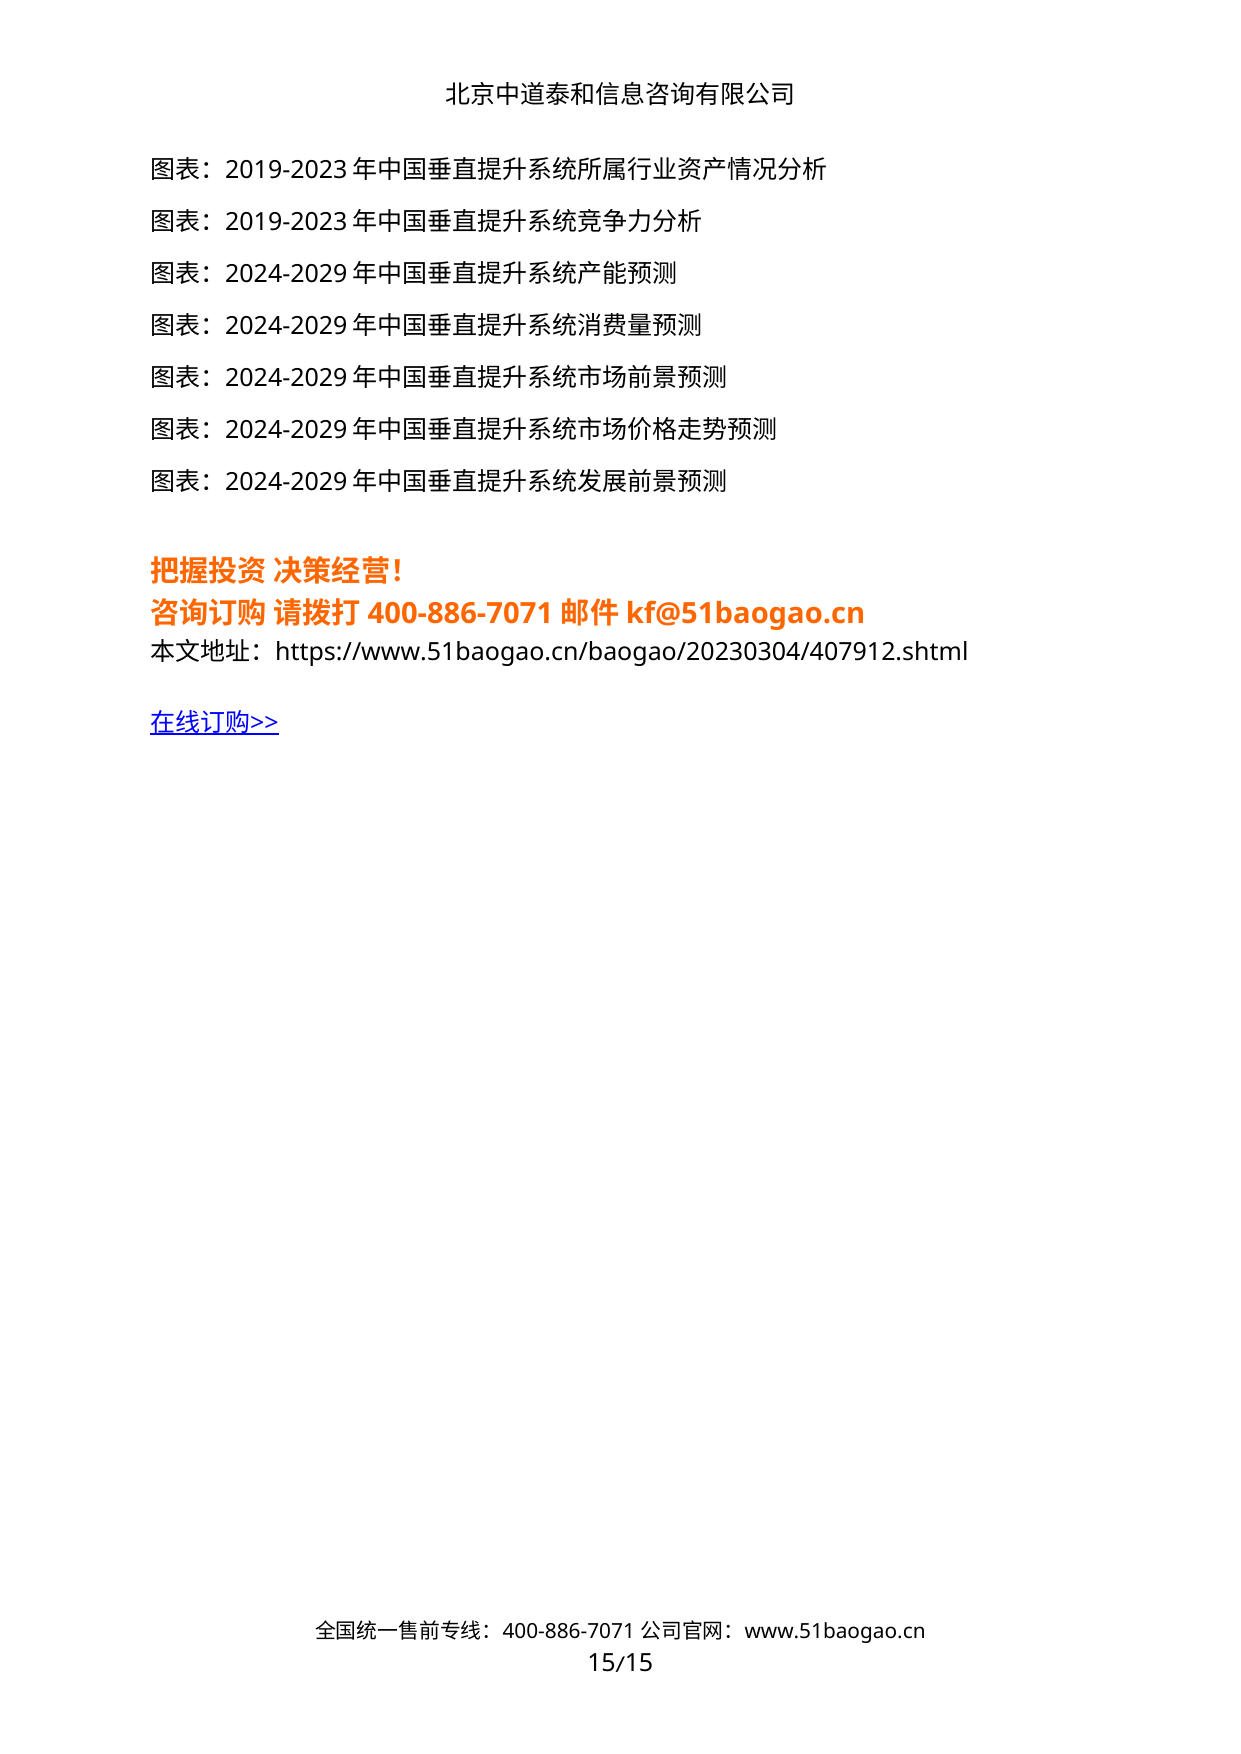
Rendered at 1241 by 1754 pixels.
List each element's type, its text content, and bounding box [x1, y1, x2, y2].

text 图表：2024-2029年中国垂直提升系统消费量预测 [150, 306, 1090, 342]
text 图表：2024-2029年中国垂直提升系统市场价格走势预测 [150, 409, 1090, 446]
text 图表：2024-2029年中国垂直提升系统市场前景预测 [150, 357, 1090, 394]
text 把握投资 决策经营！咨询订购 请拨打 400-886-7071 邮件 kf@51baogao.cn本文地址：https://www.51baogao.cn/baogao/20230304/407912.shtml [150, 513, 1090, 668]
text 图表：2019-2023年中国垂直提升系统竞争力分析 [150, 202, 1090, 238]
text 图表：2019-2023年中国垂直提升系统所属行业资产情况分析 [150, 150, 1090, 186]
text 在线订购>> [150, 668, 1090, 738]
text 图表：2024-2029年中国垂直提升系统产能预测 [150, 254, 1090, 290]
text 图表：2024-2029年中国垂直提升系统发展前景预测 [150, 461, 1090, 497]
